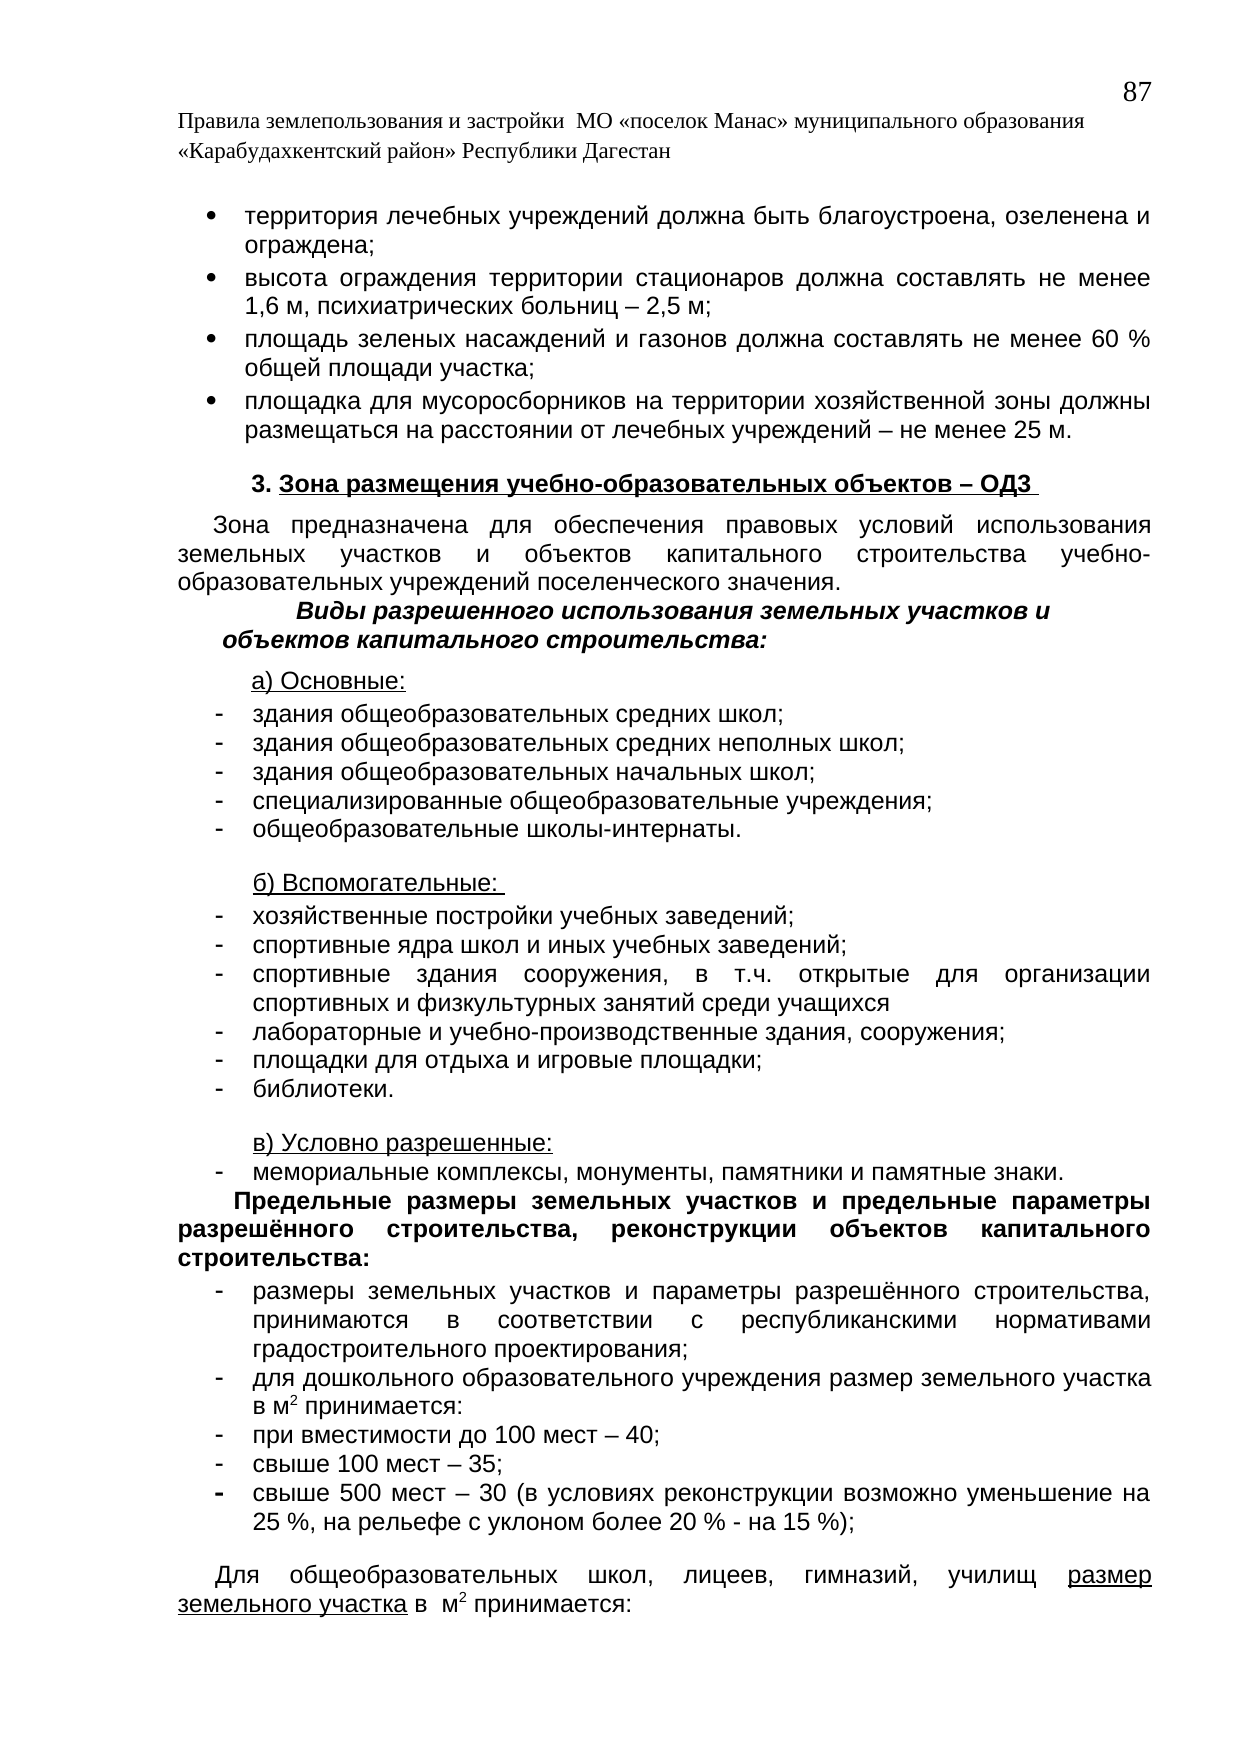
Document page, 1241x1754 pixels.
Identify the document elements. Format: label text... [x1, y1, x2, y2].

list высота ограждения территории стационаров должна составлять не менее 1,6 м, психиатрических больниц – 2,5 м; [207, 262, 1152, 320]
list общеобразовательные школы-интернаты. [215, 814, 1152, 843]
text а) Основные: [177, 666, 1152, 695]
list здания общеобразовательных средних неполных школ; [215, 728, 1152, 757]
text 3. Зона размещения учебно-образовательных объектов – ОД3 [177, 469, 1152, 497]
list площадка для мусоросборников на территории хозяйственной зоны должны размещаться на расстоянии от лечебных учреждений – не менее 25 м. [207, 386, 1152, 444]
list здания общеобразовательных средних школ; [215, 699, 1152, 728]
list библиотеки. [215, 1074, 1152, 1103]
list здания общеобразовательных начальных школ; [215, 757, 1152, 786]
list хозяйственные постройки учебных заведений; [215, 901, 1152, 930]
list для дошкольного образовательного учреждения размер земельного участка в м2 принимается: [215, 1362, 1152, 1420]
list свыше 500 мест – 30 (в условиях реконструкции возможно уменьшение на 25 %, на рельефе с уклоном более 20 % - на 15 %); [215, 1478, 1152, 1535]
text в) Условно разрешенные: [252, 1128, 1152, 1157]
list площадки для отдыха и игровые площадки; [215, 1045, 1152, 1074]
list спортивные здания сооружения, в т.ч. открытые для организации спортивных и физкультурных занятий среди учащихся [215, 959, 1152, 1017]
list размеры земельных участков и параметры разрешённого строительства, принимаются в соответствии с республиканскими нормативами градостроительного проектирования; [215, 1276, 1152, 1362]
list территория лечебных учреждений должна быть благоустроена, озеленена и ограждена; [207, 201, 1152, 258]
text Для общеобразовательных школ, лицеев, гимназий, училищ размер земельного участка в м2 принимается: [177, 1560, 1152, 1618]
list спортивные ядра школ и иных учебных заведений; [215, 930, 1152, 959]
text Предельные размеры земельных участков и предельные параметры разрешённого строительства, реконструкции объектов капитального строительства: [177, 1186, 1152, 1272]
list площадь зеленых насаждений и газонов должна составлять не менее 60 % общей площади участка; [207, 324, 1152, 382]
text Зона предназначена для обеспечения правовых условий использования земельных участков и объектов капитального строительства учебно-образовательных учреждений поселенческого значения. [177, 510, 1152, 596]
text Виды разрешенного использования земельных участков и объектов капитального строительства: [222, 596, 1152, 654]
text б) Вспомогательные: [252, 868, 1152, 897]
list специализированные общеобразовательные учреждения; [215, 786, 1152, 814]
list свыше 100 мест – 35; [215, 1449, 1152, 1478]
list мемориальные комплексы, монументы, памятники и памятные знаки. [215, 1157, 1152, 1186]
list лабораторные и учебно-производственные здания, сооружения; [215, 1017, 1152, 1045]
list при вместимости до 100 мест – 40; [215, 1420, 1152, 1449]
